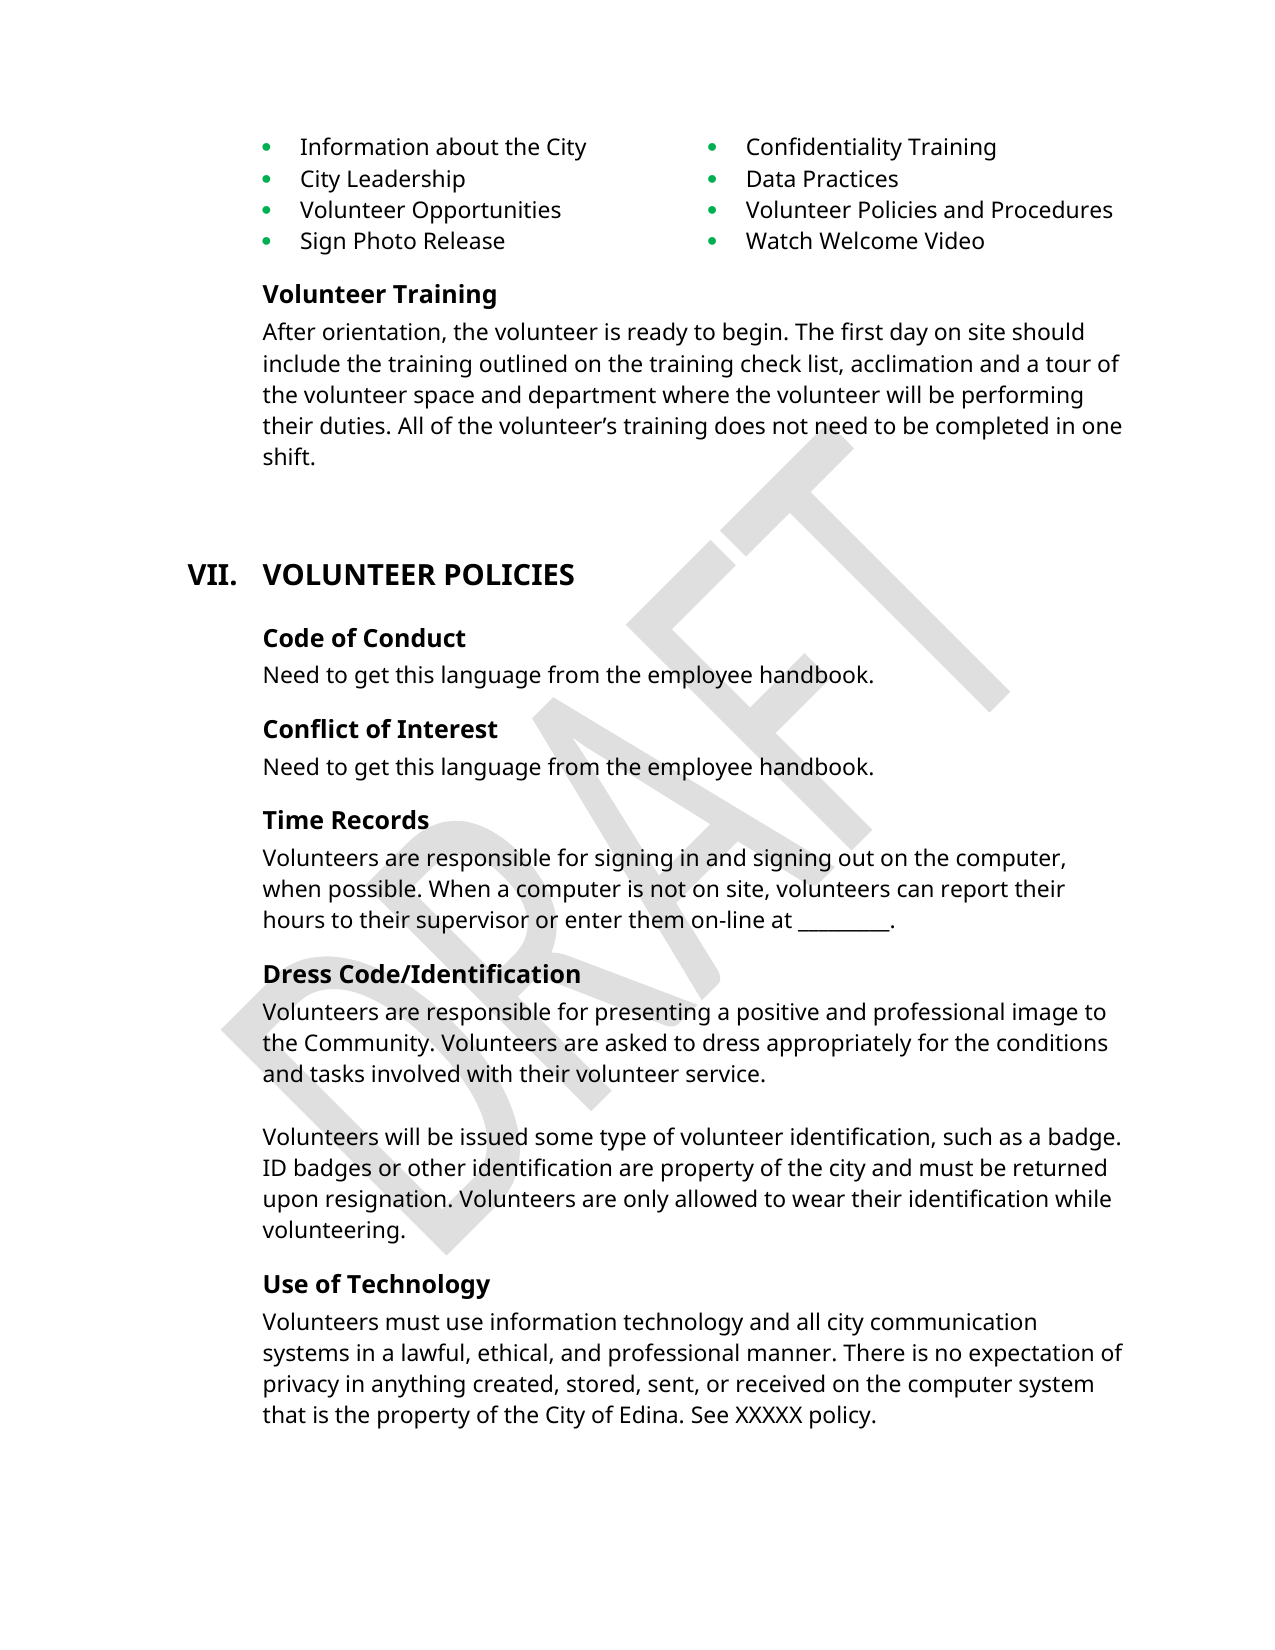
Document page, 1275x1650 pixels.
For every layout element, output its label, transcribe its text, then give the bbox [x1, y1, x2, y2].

subtitle Volunteer Training [262, 277, 1125, 311]
table_header Confidentiality Training Data Practices Volunteer Policies and Procedures Watch Welcome Video [690, 131, 1136, 256]
table_header Information about the City City Leadership Volunteer Opportunities Sign Photo Release [251, 131, 690, 256]
subtitle Time Records [262, 803, 1125, 837]
text Volunteers must use information technology and all city communication systems in a lawful, ethical, and professional manner. There is no expectation of privacy in anything created, stored, sent, or received on the computer system that is the property of the City of Edina. See XXXXX policy. [262, 1306, 1125, 1431]
subtitle Conflict of Interest [262, 711, 1125, 746]
subtitle Code of Conduct [262, 620, 1125, 654]
text Need to get this language from the employee handbook. [262, 751, 1125, 782]
subtitle Dress Code/Identification [262, 956, 1125, 991]
text After orientation, the volunteer is ready to begin. The first day on site should include the training outlined on the training check list, acclimation and a tour of the volunteer space and department where the volunteer will be performing their duties. All of the volunteer’s training does not need to be completed in one shift. [262, 316, 1125, 472]
text Need to get this language from the employee handbook. [262, 659, 1125, 691]
subtitle Use of Technology [262, 1266, 1125, 1301]
text Volunteers are responsible for presenting a positive and professional image to the Community. Volunteers are asked to dress appropriately for the conditions and tasks involved with their volunteer service. [262, 996, 1125, 1089]
text Volunteers will be issued some type of volunteer identification, such as a badge. ID badges or other identification are property of the city and must be returned upon resignation. Volunteers are only allowed to wear their identification while volunteering. [262, 1121, 1125, 1246]
text Volunteers are responsible for signing in and signing out on the computer, when possible. When a computer is not on site, volunteers can report their hours to their supervisor or enter them on-line at _________. [262, 842, 1125, 936]
subtitle VOLUNTEER POLICIES [187, 554, 1125, 593]
